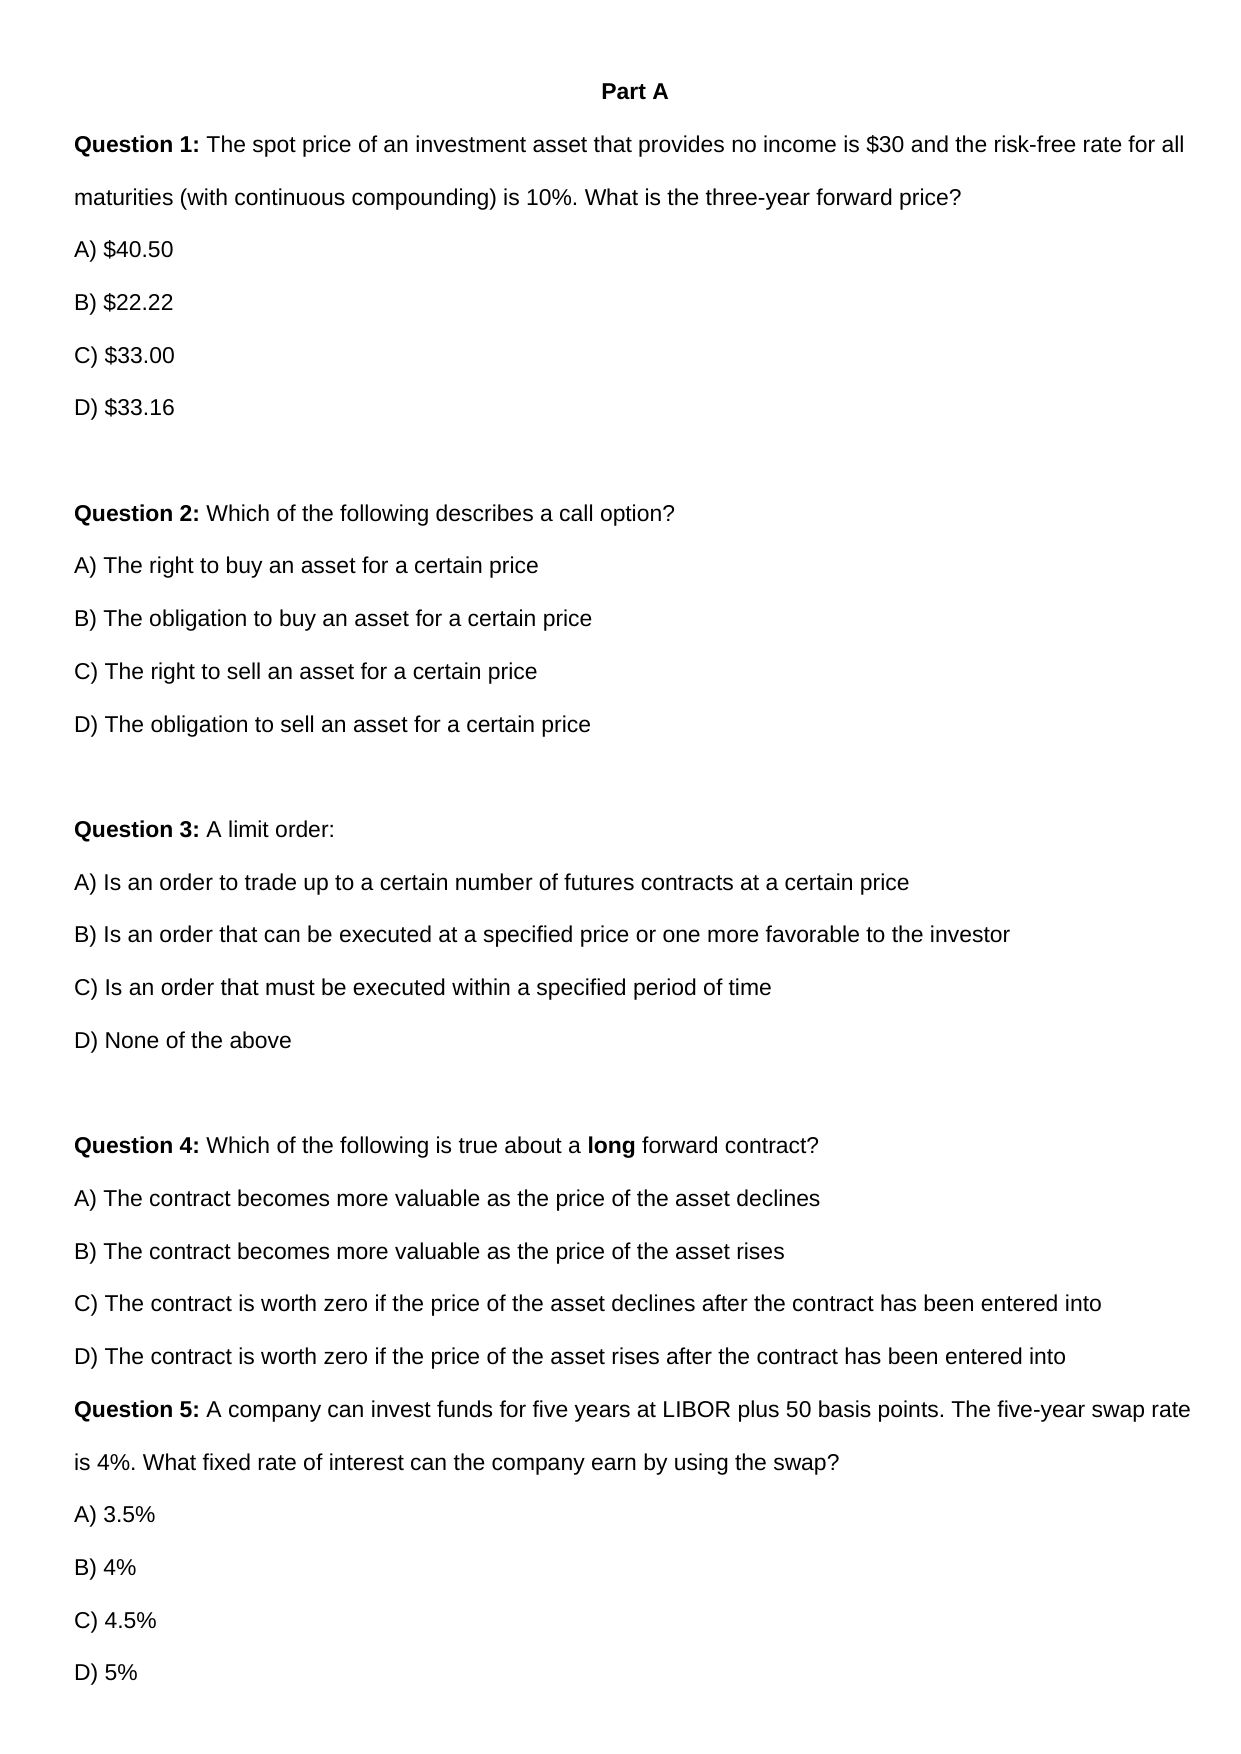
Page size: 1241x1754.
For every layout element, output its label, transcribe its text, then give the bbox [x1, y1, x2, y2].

text Question 1: The spot price of an investment asset that provides no income is $30 and the risk-free rate for all maturities (with continuous compounding) is 10%. What is the three-year forward price? [74, 131, 1196, 210]
text A) $40.50 [74, 236, 1196, 263]
text Question 4: Which of the following is true about a long forward contract? [74, 1132, 1196, 1159]
text B) The contract becomes more valuable as the price of the asset rises [74, 1238, 1196, 1264]
text D) None of the above [74, 1027, 1196, 1053]
text B) $22.22 [74, 289, 1196, 315]
text A) Is an order to trade up to a certain number of futures contracts at a certain price [74, 869, 1196, 895]
text B) 4% [74, 1554, 1196, 1580]
text Question 5: A company can invest funds for five years at LIBOR plus 50 basis points. The five-year swap rate is 4%. What fixed rate of interest can the company earn by using the swap? [74, 1396, 1196, 1475]
text C) The contract is worth zero if the price of the asset declines after the contract has been entered into [74, 1290, 1196, 1317]
text B) The obligation to buy an asset for a certain price [74, 605, 1196, 632]
text Question 3: A limit order: [74, 816, 1196, 842]
text C) 4.5% [74, 1607, 1196, 1633]
text D) 5% [74, 1659, 1196, 1686]
text C) $33.00 [74, 342, 1196, 368]
text A) 3.5% [74, 1501, 1196, 1528]
text A) The right to buy an asset for a certain price [74, 552, 1196, 579]
text D) The contract is worth zero if the price of the asset rises after the contract has been entered into [74, 1343, 1196, 1369]
text Part A [74, 78, 1196, 104]
text D) $33.16 [74, 394, 1196, 421]
text C) The right to sell an asset for a certain price [74, 658, 1196, 684]
text D) The obligation to sell an asset for a certain price [74, 711, 1196, 737]
text B) Is an order that can be executed at a specified price or one more favorable to the investor [74, 921, 1196, 948]
text C) Is an order that must be executed within a specified period of time [74, 974, 1196, 1001]
text Question 2: Which of the following describes a call option? [74, 500, 1196, 526]
text A) The contract becomes more valuable as the price of the asset declines [74, 1185, 1196, 1211]
